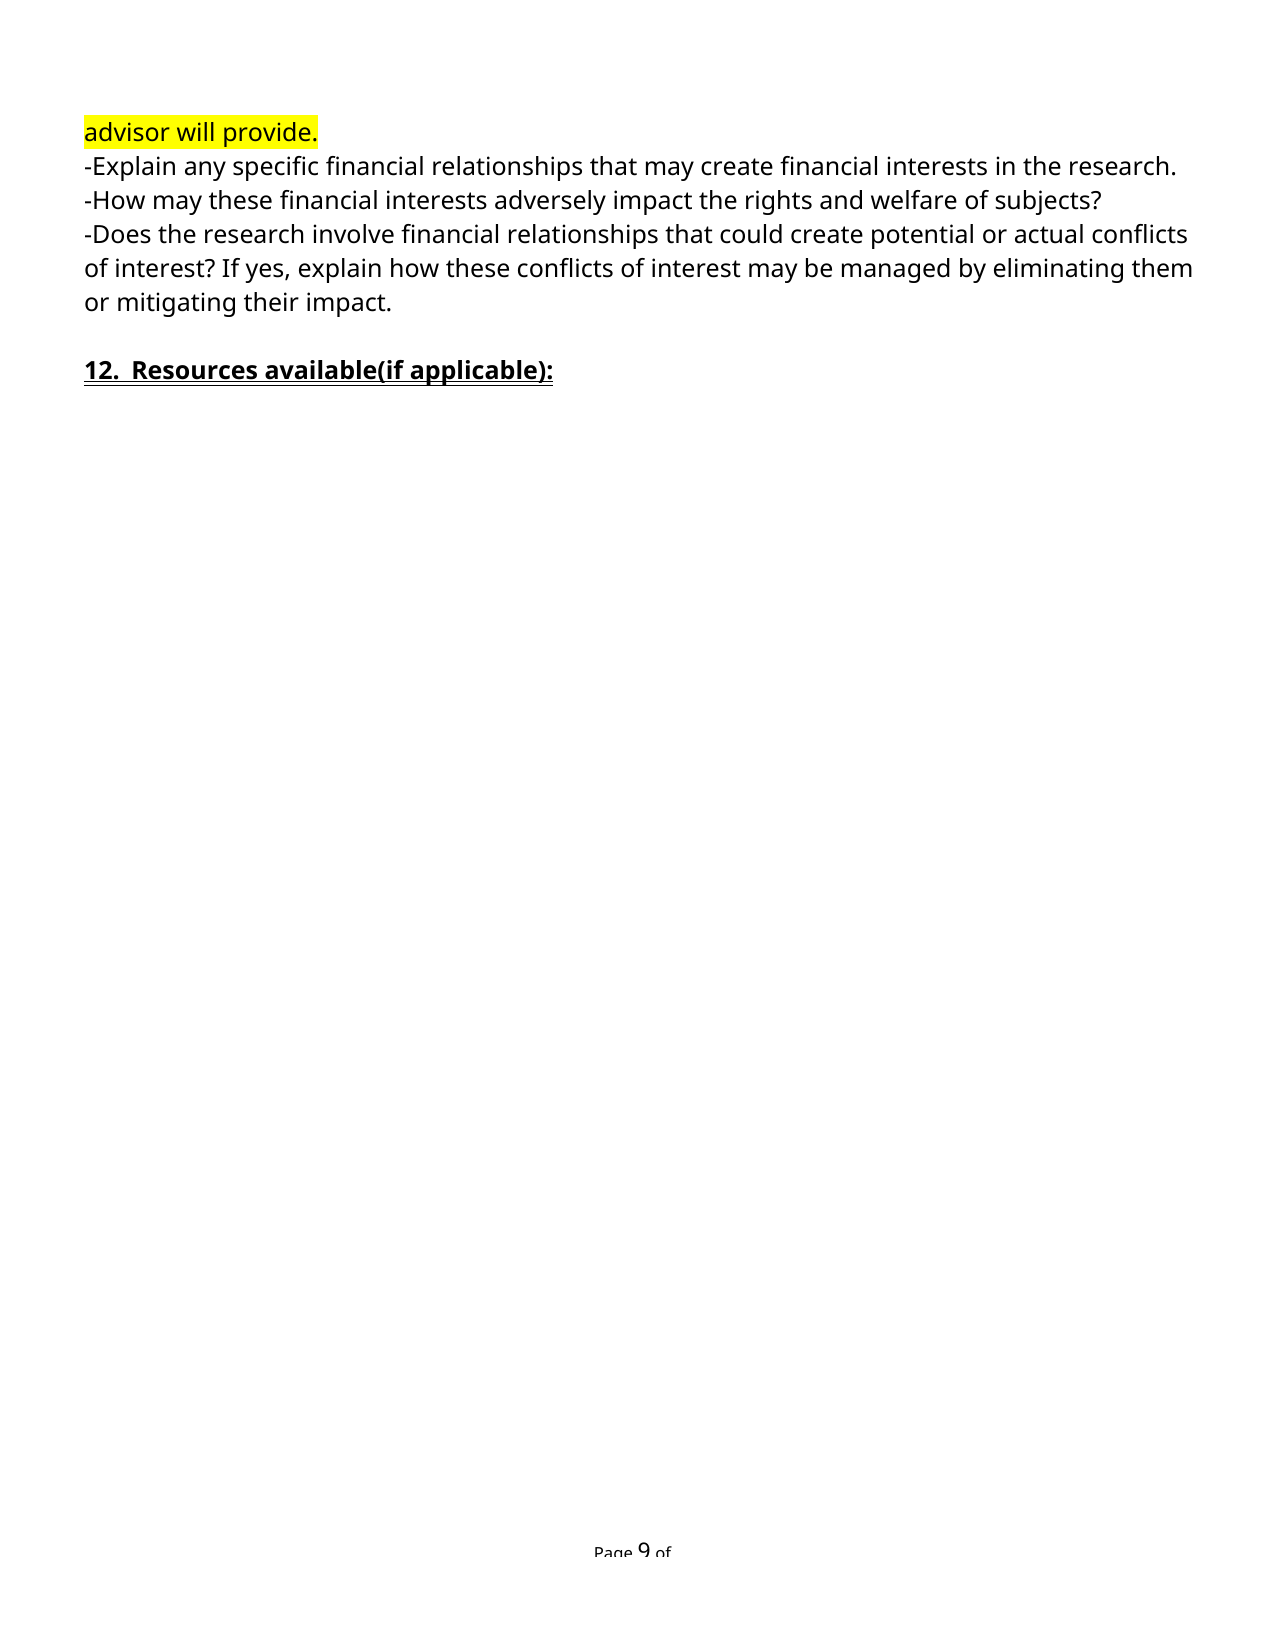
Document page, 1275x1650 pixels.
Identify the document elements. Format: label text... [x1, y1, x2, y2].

text -Does the research involve financial relationships that could create potential or actual conflicts of interest? If yes, explain how these conflicts of interest may be managed by eliminating them or mitigating their impact. [84, 217, 1212, 319]
text -How may these financial interests adversely impact the rights and welfare of subjects? [84, 183, 1212, 217]
text -Explain any specific financial relationships that may create financial interests in the research. [84, 149, 1212, 183]
subtitle Resources available(if applicable): [84, 353, 1212, 387]
